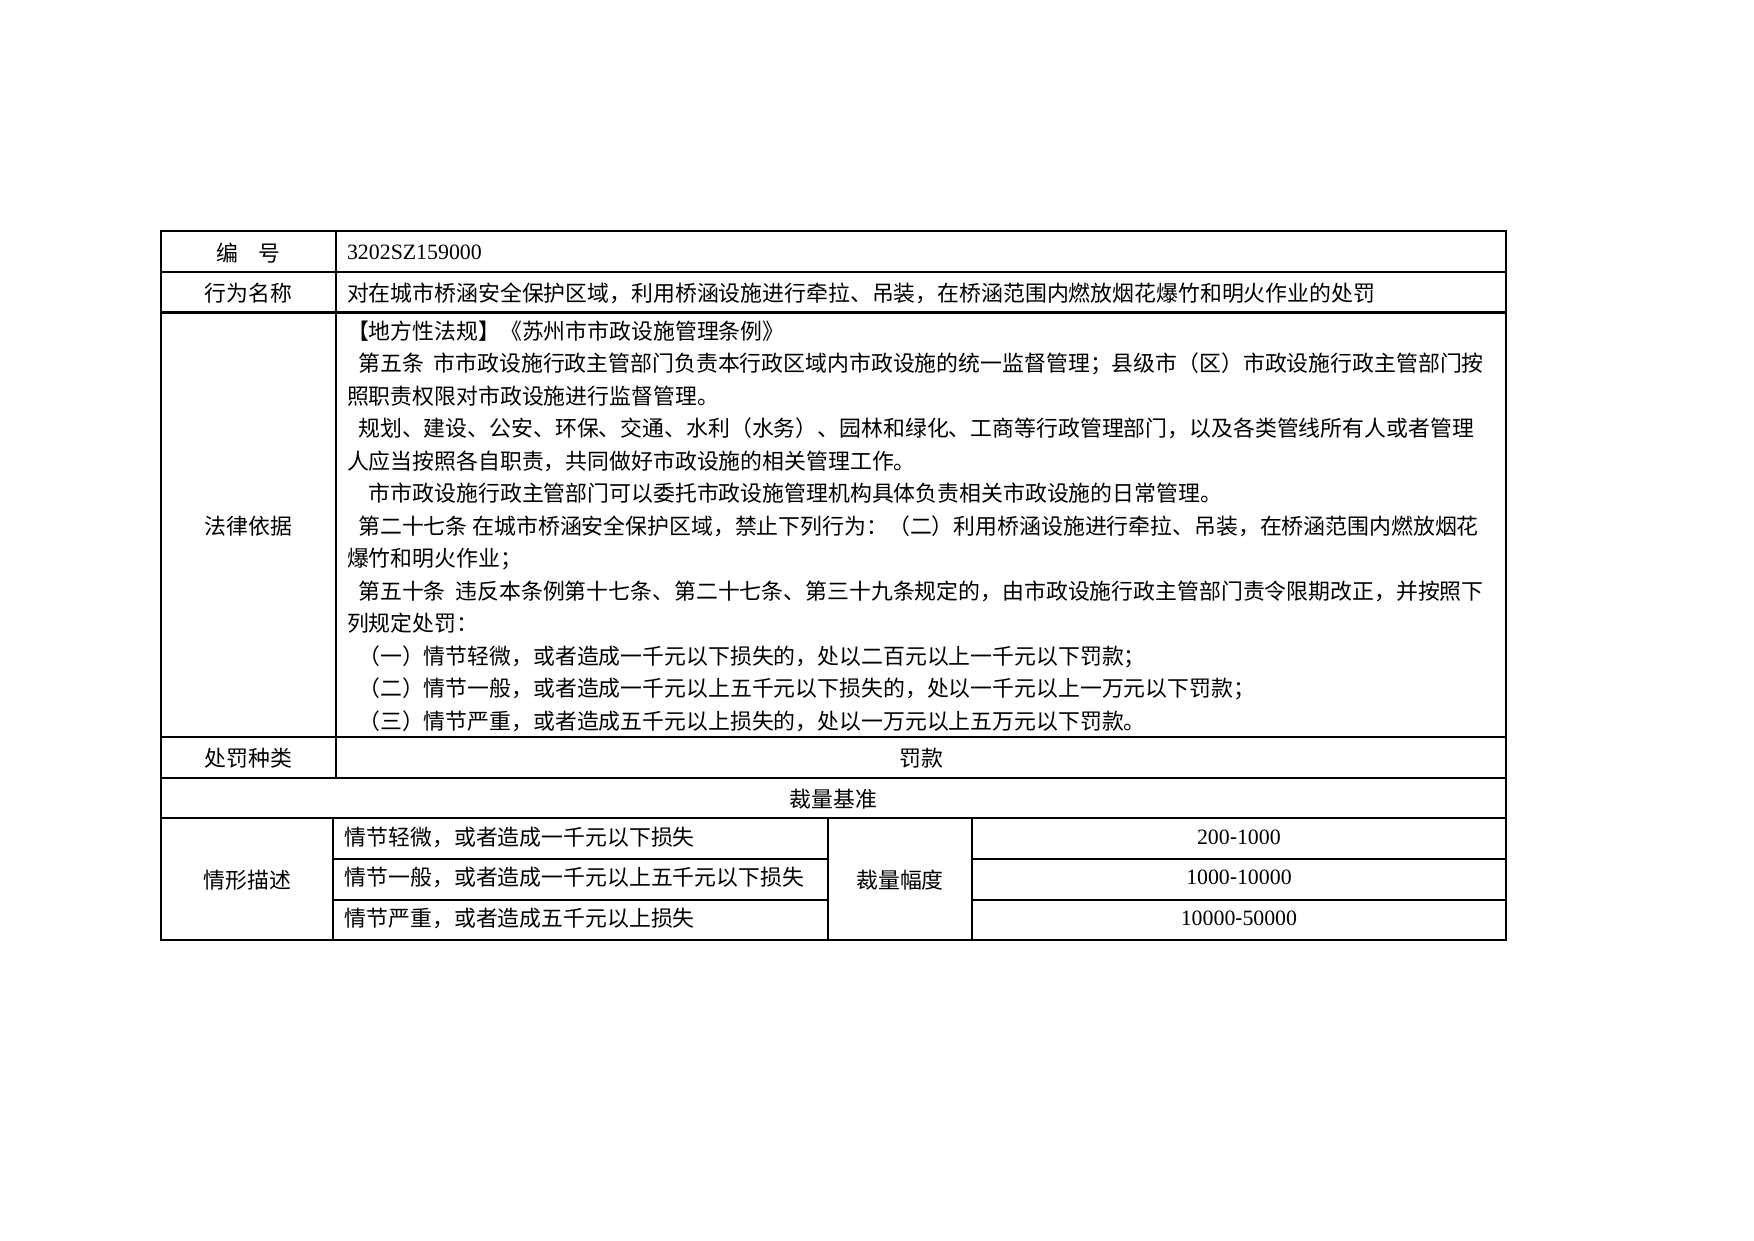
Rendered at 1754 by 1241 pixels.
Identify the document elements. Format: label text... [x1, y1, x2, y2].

table_cell 情节轻微，或者造成一千元以下损失 [334, 819, 827, 858]
table_cell 处罚种类 [162, 738, 335, 777]
table_cell 10000-50000 [973, 901, 1505, 939]
table_cell 情形描述 [162, 819, 332, 939]
table_header 编 号 [162, 232, 335, 271]
table_cell 情节一般，或者造成一千元以上五千元以下损失 [334, 860, 827, 898]
table_cell 200-1000 [973, 819, 1505, 858]
table_cell 【地方性法规】《苏州市市政设施管理条例》 第五条 市市政设施行政主管部门负责本行政区域内市政设施的统一监督管理；县级市（区）市政设施行政主管部门按照职责权限对市政设施进行监督管理。 规划、建设、公安、环保、交通、水利（水务）、园林和绿化、工商等行政管理部门，以及各类管线所有人或者管理人应当按照各自职责，共同做好市政设施的相关管理工作。 市市政设施行政主管部门可以委托市政设施管理机构具体负责相关市政设施的日常管理。 第二十七条 在城市桥涵安全保护区域，禁止下列行为：（二）利用桥涵设施进行牵拉、吊装，在桥涵范围内燃放烟花爆竹和明火作业； 第五十条 违反本条例第十七条、第二十七条、第三十九条规定的，由市政设施行政主管部门责令限期改正，并按照下列规定处罚： （一）情节轻微，或者造成一千元以下损失的，处以二百元以上一千元以下罚款； （二）情节一般，或者造成一千元以上五千元以下损失的，处以一千元以上一万元以下罚款； （三）情节严重，或者造成五千元以上损失的，处以一万元以上五万元以下罚款。 [337, 314, 1505, 736]
table_cell 裁量幅度 [829, 819, 971, 939]
table_cell 裁量基准 [162, 779, 1505, 817]
table_cell 法律依据 [162, 314, 335, 736]
table_cell 罚款 [337, 738, 1505, 777]
table_cell 对在城市桥涵安全保护区域，利用桥涵设施进行牵拉、吊装，在桥涵范围内燃放烟花爆竹和明火作业的处罚 [337, 273, 1505, 311]
table_header 3202SZ159000 [337, 232, 1505, 271]
table_cell 行为名称 [162, 273, 335, 311]
table_cell 情节严重，或者造成五千元以上损失 [334, 901, 827, 939]
table_cell 1000-10000 [973, 860, 1505, 898]
